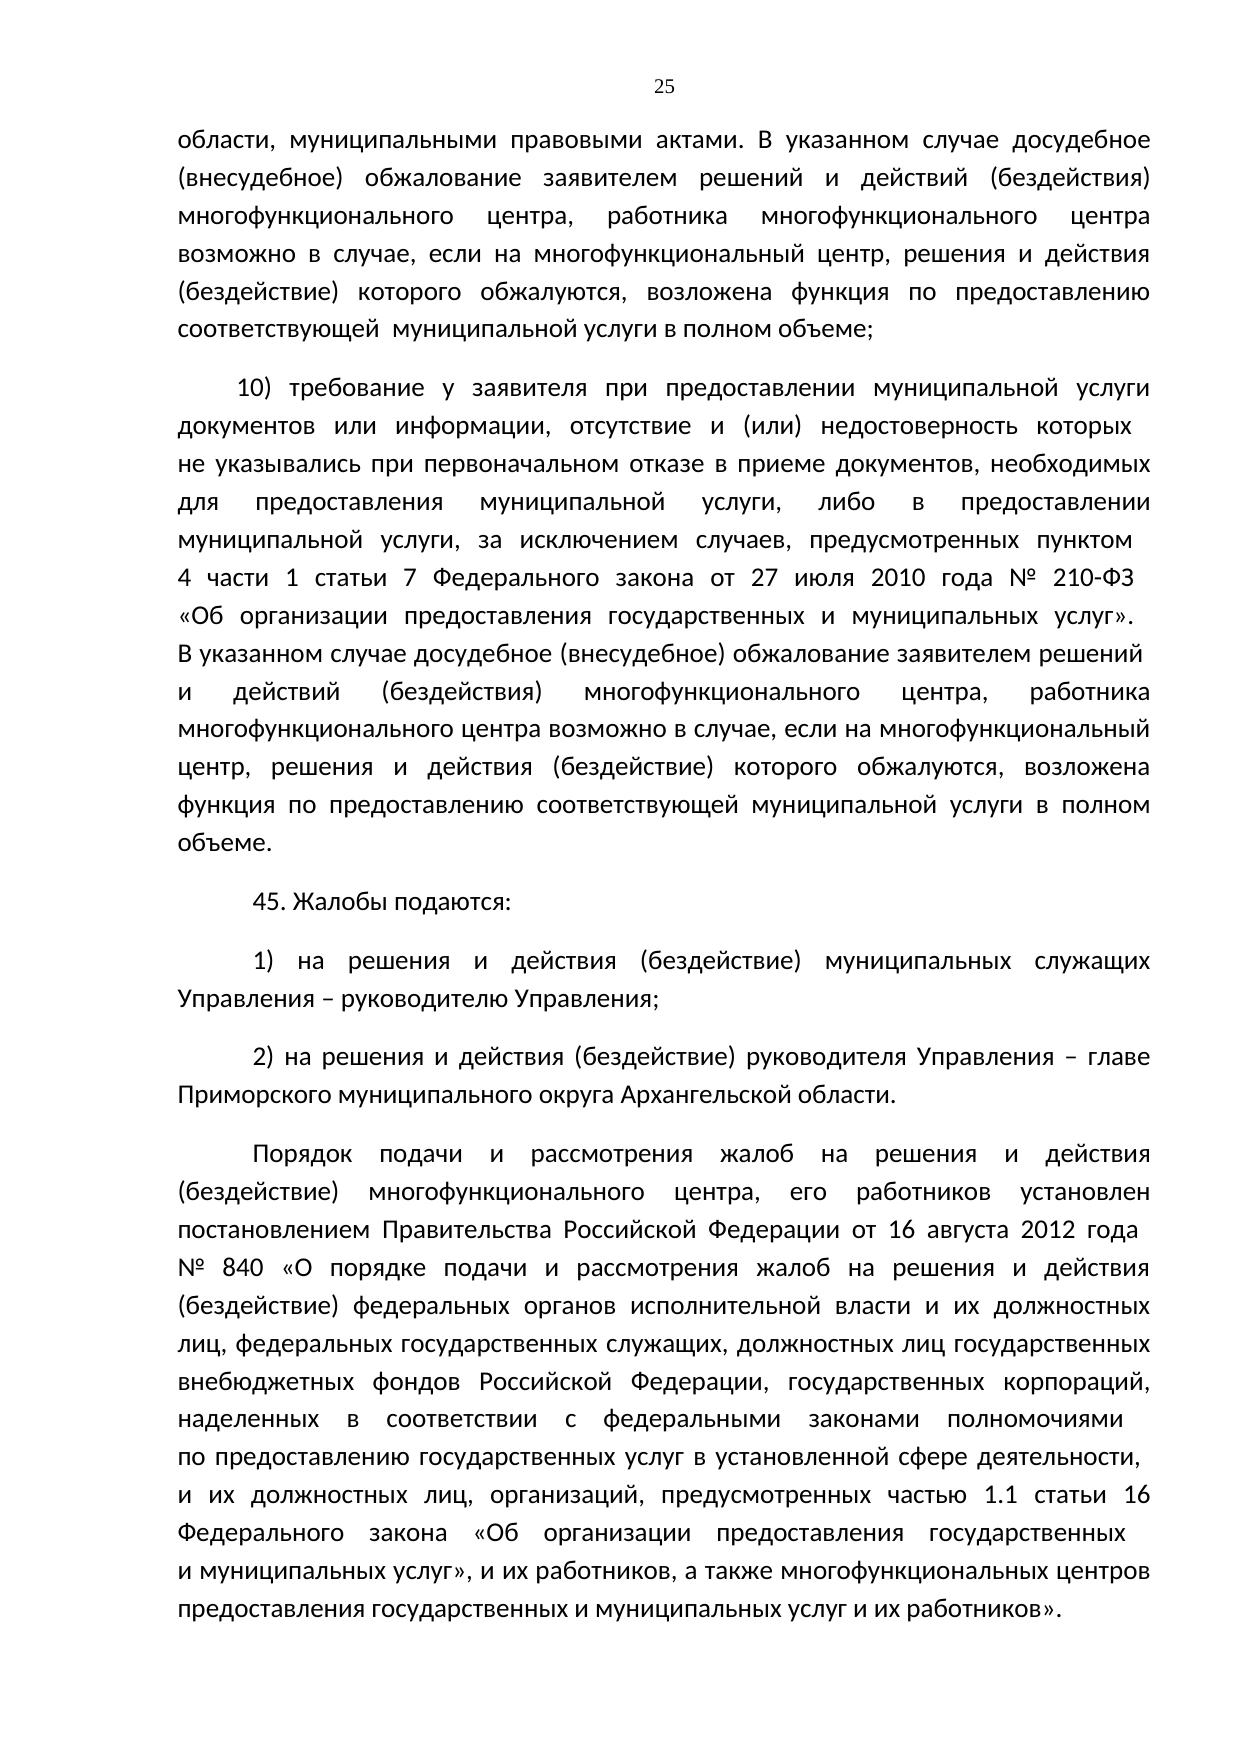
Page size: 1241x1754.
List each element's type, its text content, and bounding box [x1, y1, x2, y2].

text 10) требование у заявителя при предоставлении муниципальной услуги документов или информации, отсутствие и (или) недостоверность которых не указывались при первоначальном отказе в приеме документов, необходимых для предоставления муниципальной услуги, либо в предоставлении муниципальной услуги, за исключением случаев, предусмотренных пунктом 4 части 1 статьи 7 Федерального закона от 27 июля 2010 года № 210-ФЗ «Об организации предоставления государственных и муниципальных услуг». В указанном случае досудебное (внесудебное) обжалование заявителем решений и действий (бездействия) многофункционального центра, работника многофункционального центра возможно в случае, если на многофункциональный центр, решения и действия (бездействие) которого обжалуются, возложена функция по предоставлению соответствующей муниципальной услуги в полном объеме. [177, 370, 1152, 858]
text 2) на решения и действия (бездействие) руководителя Управления – главе Приморского муниципального округа Архангельской области. [177, 1039, 1152, 1110]
text 45. Жалобы подаются: [177, 884, 1152, 917]
text 1) на решения и действия (бездействие) муниципальных служащих Управления – руководителю Управления; [177, 943, 1152, 1014]
text Порядок подачи и рассмотрения жалоб на решения и действия (бездействие) многофункционального центра, его работников установлен постановлением Правительства Российской Федерации от 16 августа 2012 года № 840 «О порядке подачи и рассмотрения жалоб на решения и действия (бездействие) федеральных органов исполнительной власти и их должностных лиц, федеральных государственных служащих, должностных лиц государственных внебюджетных фондов Российской Федерации, государственных корпораций, наделенных в соответствии с федеральными законами полномочиями по предоставлению государственных услуг в установленной сфере деятельности, и их должностных лиц, организаций, предусмотренных частью 1.1 статьи 16 Федерального закона «Об организации предоставления государственных и муниципальных услуг», и их работников, а также многофункциональных центров предоставления государственных и муниципальных услуг и их работников». [177, 1136, 1152, 1624]
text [177, 122, 1152, 344]
